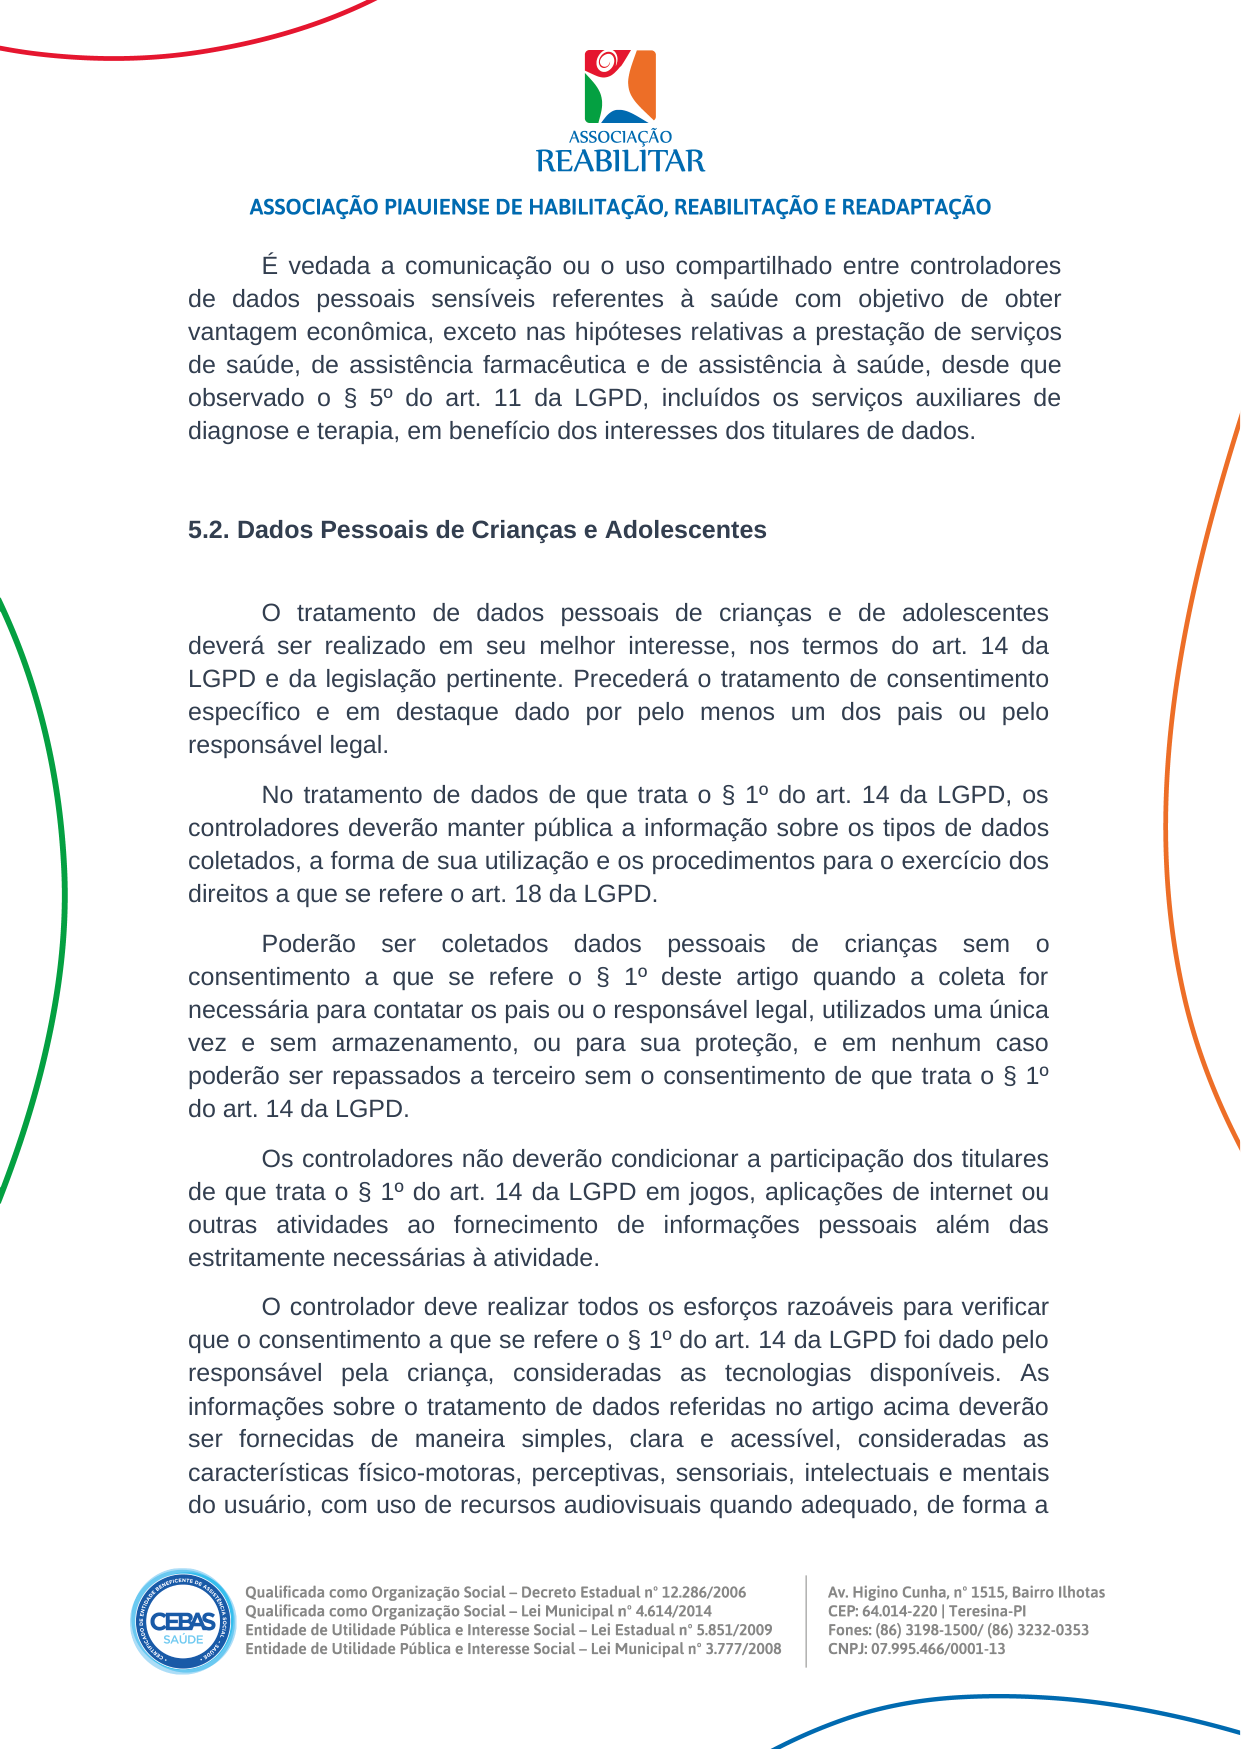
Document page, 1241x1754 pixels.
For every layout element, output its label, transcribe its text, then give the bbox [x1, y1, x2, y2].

text O tratamento de dados pessoais de crianças e de adolescentes deverá ser realizado em seu melhor interesse, nos termos do art. 14 da LGPD e da legislação pertinente. Precederá o tratamento de consentimento específico e em destaque dado por pelo menos um dos pais ou pelo responsável legal. [188, 598, 1051, 759]
text É vedada a comunicação ou o uso compartilhado entre controladores de dados pessoais sensíveis referentes à saúde com objetivo de obter vantagem econômica, exceto nas hipóteses relativas a prestação de serviços de saúde, de assistência farmacêutica e de assistência à saúde, desde que observado o § 5º do art. 11 da LGPD, incluídos os serviços auxiliares de diagnose e terapia, em benefício dos interesses dos titulares de dados. [188, 251, 1063, 445]
picture [0, 0, 1241, 1749]
text No tratamento de dados de que trata o § 1º do art. 14 da LGPD, os controladores deverão manter pública a informação sobre os tipos de dados coletados, a forma de sua utilização e os procedimentos para o exercício dos direitos a que se refere o art. 18 da LGPD. [188, 780, 1051, 908]
subtitle Dados Pessoais de Crianças e Adolescentes [188, 516, 1063, 544]
text Os controladores não deverão condicionar a participação dos titulares de que trata o § 1º do art. 14 da LGPD em jogos, aplicações de internet ou outras atividades ao fornecimento de informações pessoais além das estritamente necessárias à atividade. [188, 1144, 1051, 1271]
text Poderão ser coletados dados pessoais de crianças sem o consentimento a que se refere o § 1º deste artigo quando a coleta for necessária para contatar os pais ou o responsável legal, utilizados uma única vez e sem armazenamento, ou para sua proteção, e em nenhum caso poderão ser repassados a terceiro sem o consentimento de que trata o § 1º do art. 14 da LGPD. [188, 929, 1051, 1123]
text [188, 1292, 1051, 1519]
